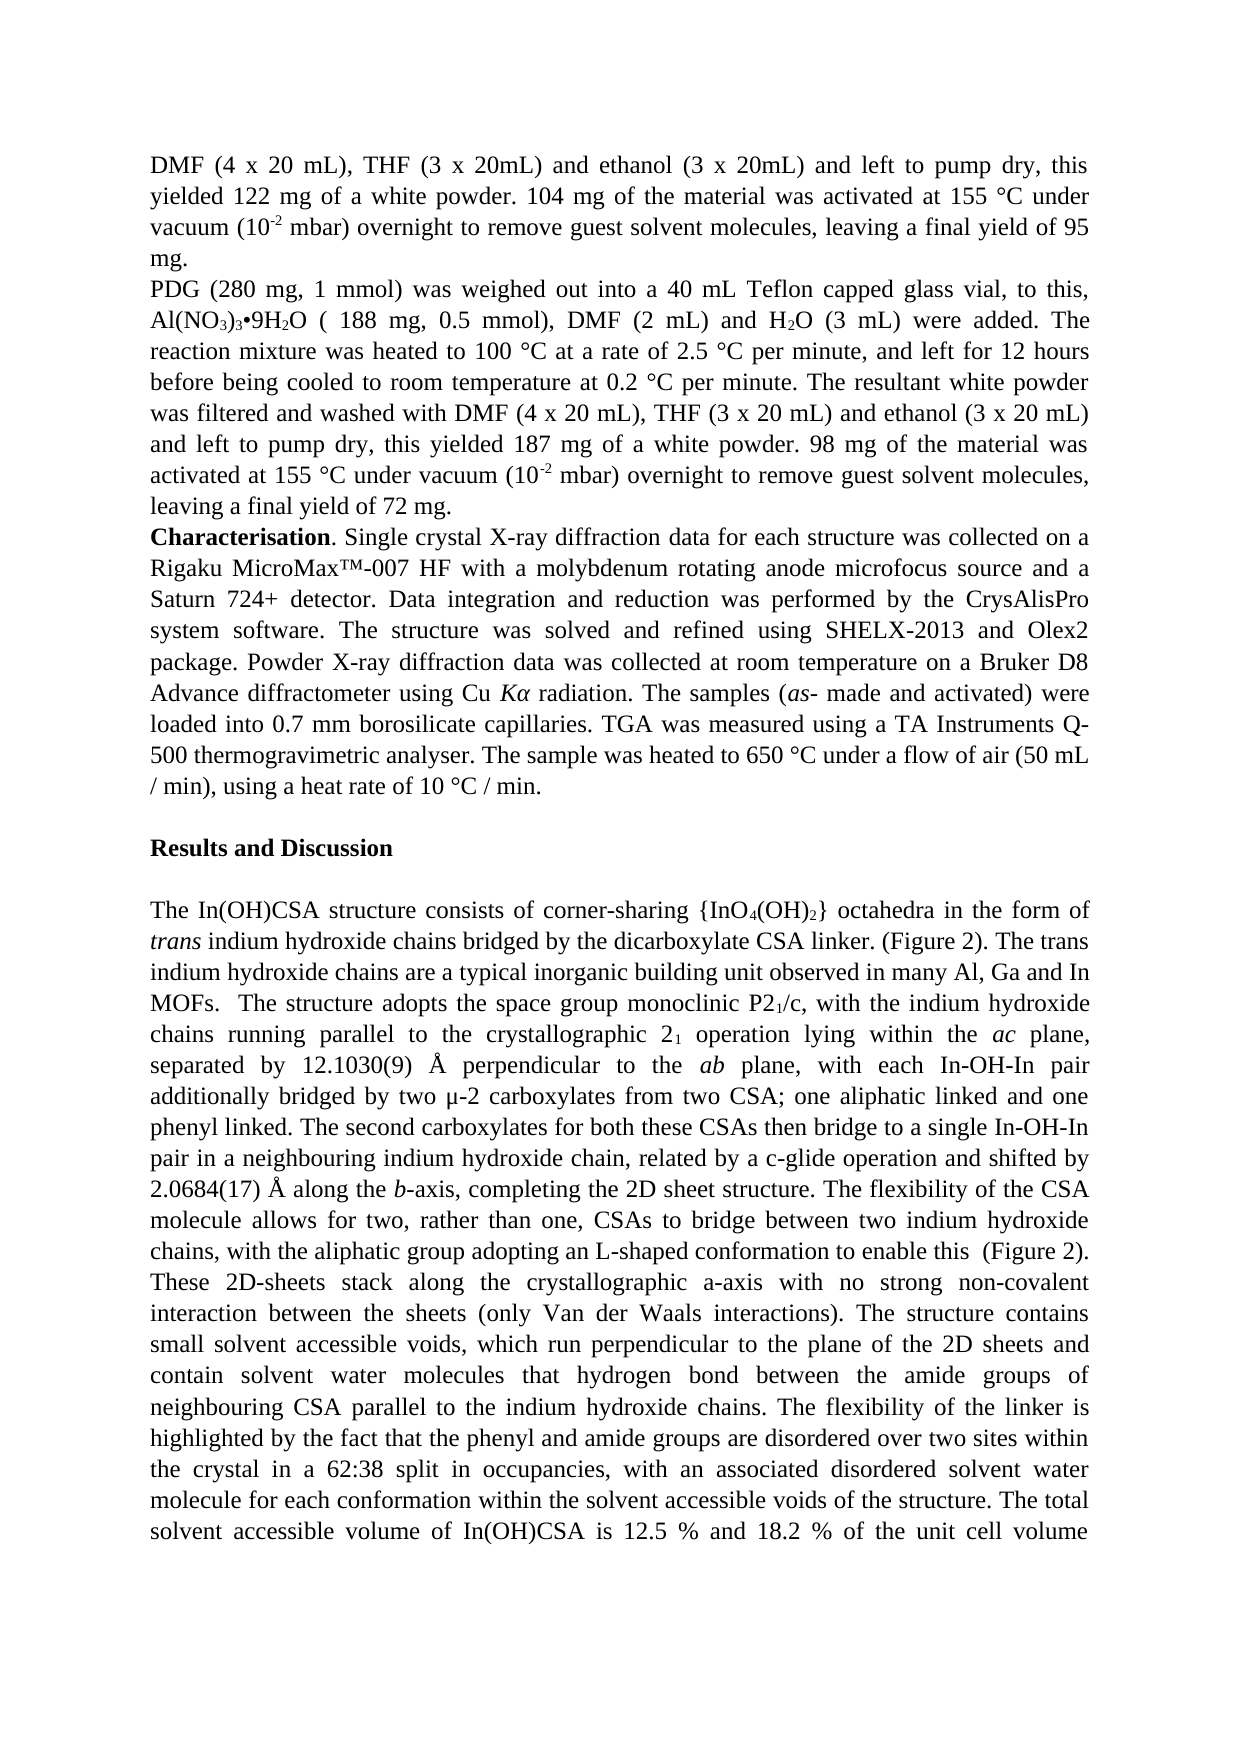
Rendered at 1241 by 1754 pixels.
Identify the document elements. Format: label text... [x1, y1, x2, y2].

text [150, 895, 1090, 1544]
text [150, 150, 1090, 272]
text PDG (280 mg, 1 mmol) was weighed out into a 40 mL Teflon capped glass vial, to this, Al(NO3)3•9H2O ( 188 mg, 0.5 mmol), DMF (2 mL) and H2O (3 mL) were added. The reaction mixture was heated to 100 °C at a rate of 2.5 °C per minute, and left for 12 hours before being cooled to room temperature at 0.2 °C per minute. The resultant white powder was filtered and washed with DMF (4 x 20 mL), THF (3 x 20 mL) and ethanol (3 x 20 mL) and left to pump dry, this yielded 187 mg of a white powder. 98 mg of the material was activated at 155 °C under vacuum (10-2 mbar) overnight to remove guest solvent molecules, leaving a final yield of 72 mg. [150, 274, 1090, 520]
text Characterisation. Single crystal X-ray diffraction data for each structure was collected on a Rigaku MicroMax™-007 HF with a molybdenum rotating anode microfocus source and a Saturn 724+ detector. Data integration and reduction was performed by the CrysAlisPro system software. The structure was solved and refined using SHELX-2013 and Olex2 package. Powder X-ray diffraction data was collected at room temperature on a Bruker D8 Advance diffractometer using Cu Kα radiation. The samples (as- made and activated) were loaded into 0.7 mm borosilicate capillaries. TGA was measured using a TA Instruments Q-500 thermogravimetric analyser. The sample was heated to 650 °C under a flow of air (50 mL / min), using a heat rate of 10 °C / min. [150, 522, 1090, 799]
text Results and Discussion [150, 833, 1090, 862]
